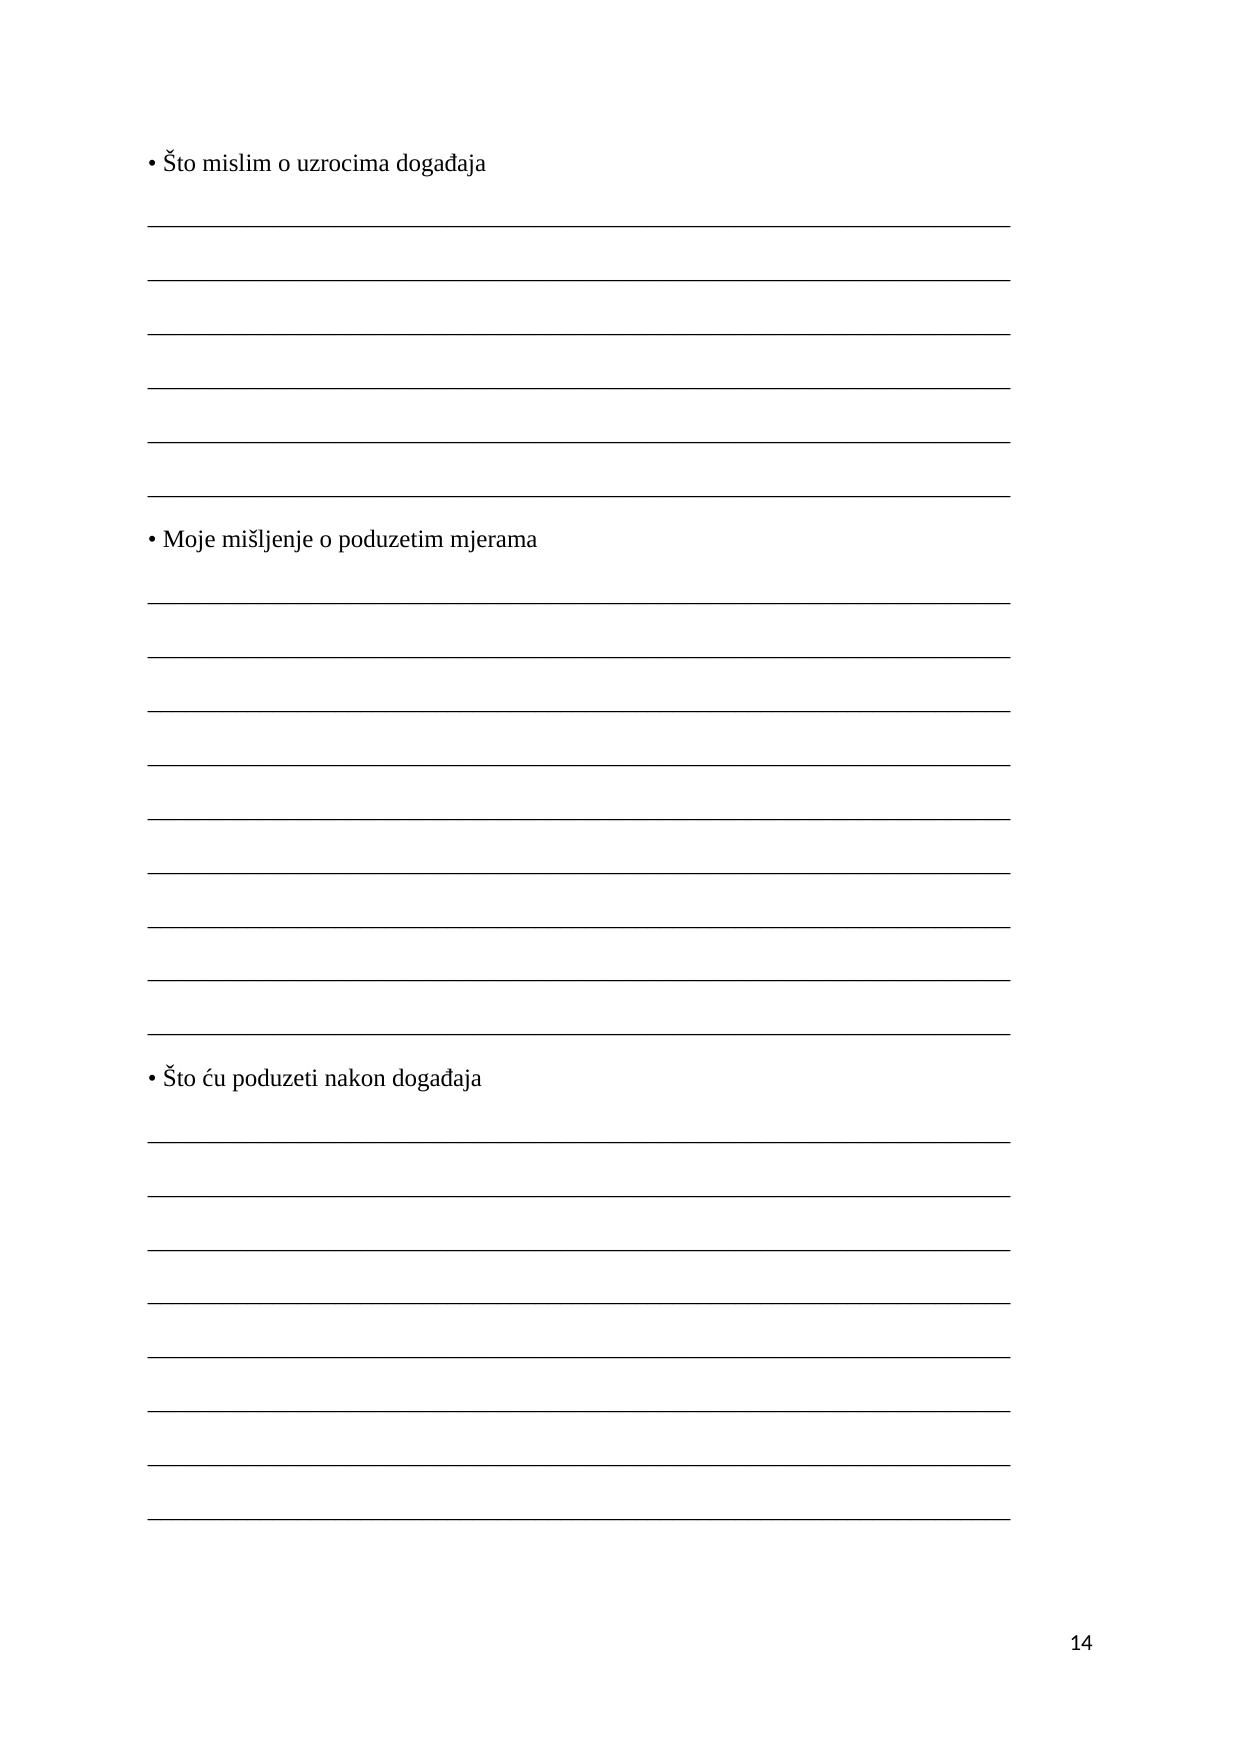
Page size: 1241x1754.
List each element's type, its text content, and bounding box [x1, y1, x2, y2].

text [148, 1386, 1093, 1415]
text _____________________________________________________________________ [148, 1009, 1093, 1038]
text _____________________________________________________________________ [148, 848, 1093, 876]
text _____________________________________________________________________ [148, 740, 1093, 769]
text _____________________________________________________________________ [148, 1171, 1093, 1199]
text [148, 255, 1093, 284]
text _____________________________________________________________________ [148, 632, 1093, 661]
text _____________________________________________________________________ [148, 1278, 1093, 1307]
text • Moje mišljenje o poduzetim mjerama [148, 524, 1093, 553]
text _____________________________________________________________________ [148, 955, 1093, 984]
text _____________________________________________________________________ [148, 794, 1093, 823]
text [148, 201, 1093, 230]
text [148, 1440, 1093, 1469]
text _____________________________________________________________________ [148, 1332, 1093, 1361]
text _____________________________________________________________________ [148, 1117, 1093, 1146]
text _____________________________________________________________________ [148, 309, 1093, 338]
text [148, 1494, 1093, 1523]
text _____________________________________________________________________ [148, 1225, 1093, 1253]
text _____________________________________________________________________ [148, 363, 1093, 392]
text _____________________________________________________________________ [148, 578, 1093, 607]
text • Što ću poduzeti nakon događaja [148, 1063, 1093, 1092]
text • Što mislim o uzrocima događaja [148, 148, 1093, 176]
text _____________________________________________________________________ [148, 902, 1093, 930]
text _____________________________________________________________________ [148, 686, 1093, 715]
text _____________________________________________________________________ [148, 471, 1093, 499]
text _____________________________________________________________________ [148, 417, 1093, 446]
